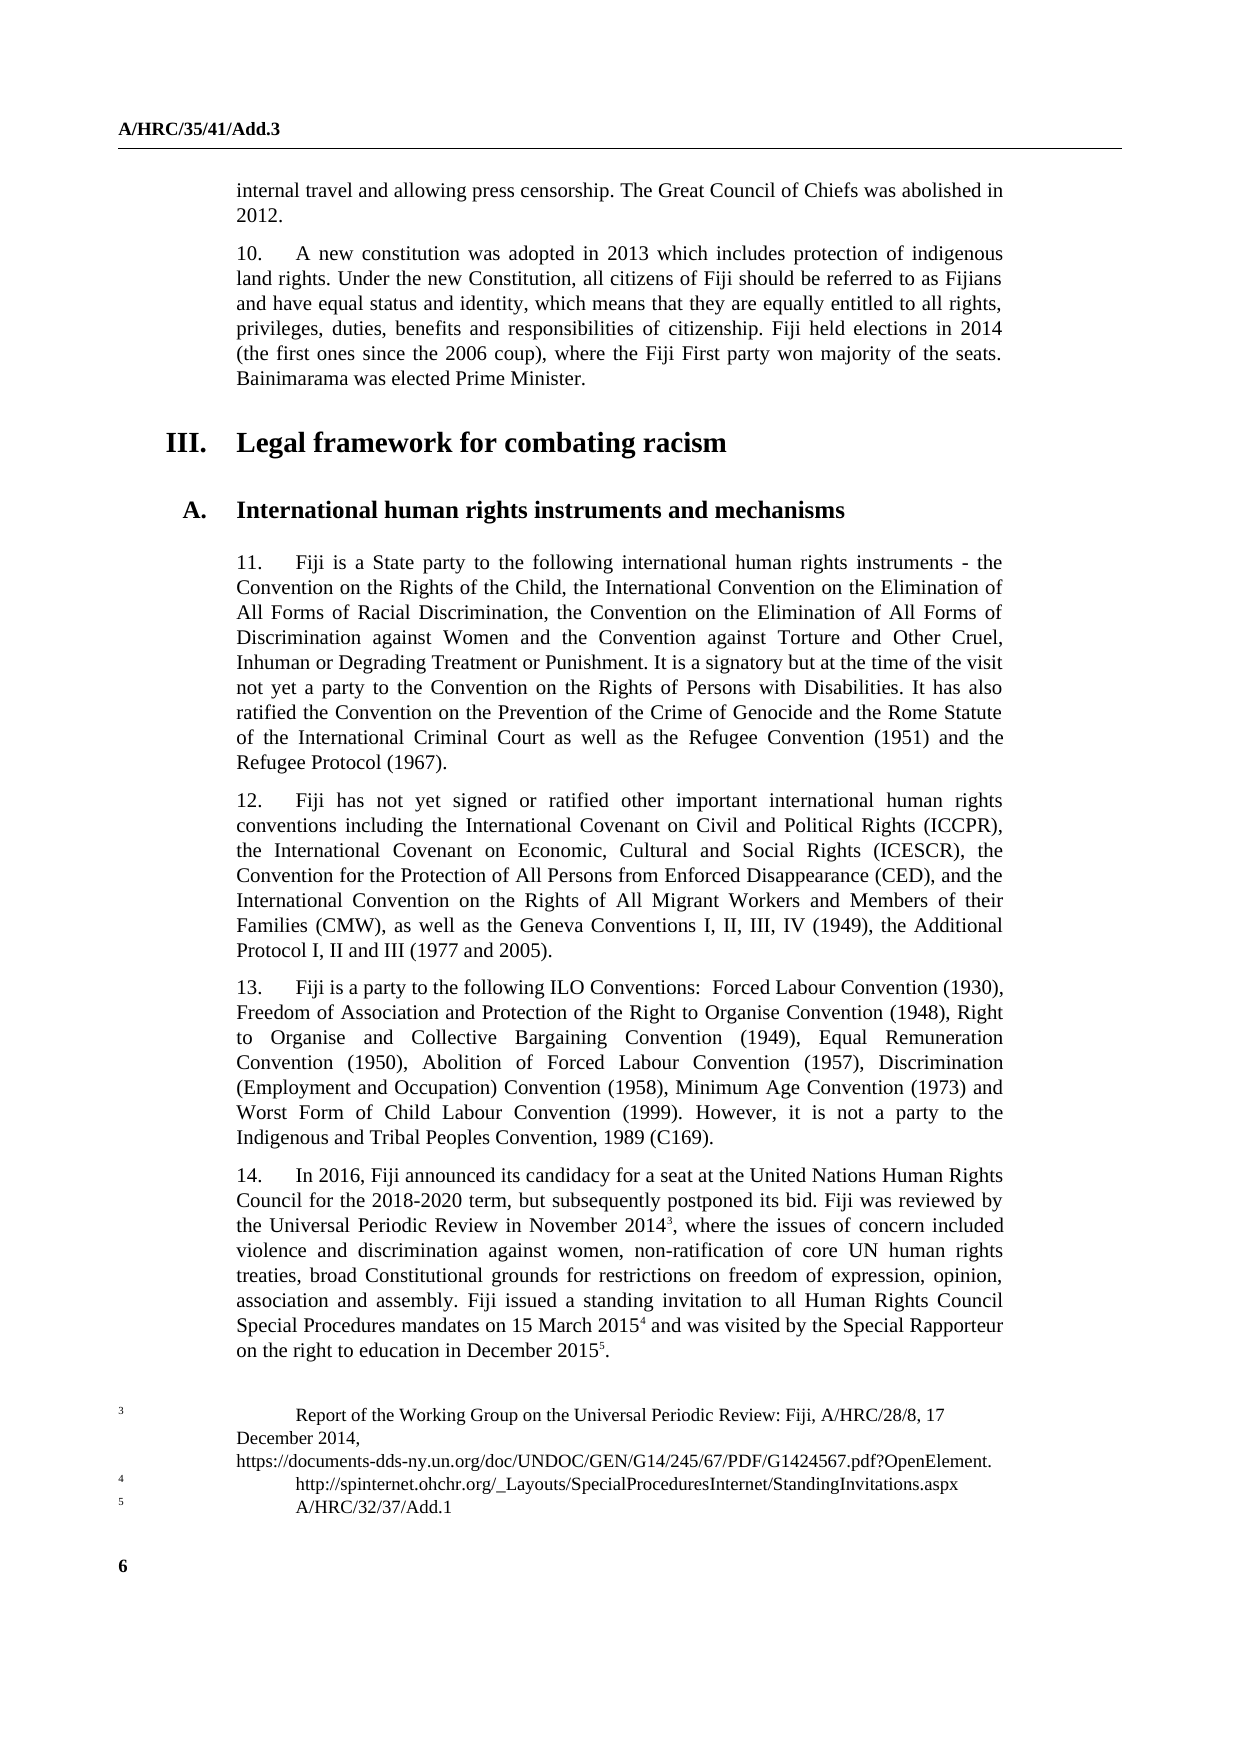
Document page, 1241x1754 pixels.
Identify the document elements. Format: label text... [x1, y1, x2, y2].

text 13. Fiji is a party to the following ILO Conventions: Forced Labour Convention (1930), Freedom of Association and Protection of the Right to Organise Convention (1948), Right to Organise and Collective Bargaining Convention (1949), Equal Remuneration Convention (1950), Abolition of Forced Labour Convention (1957), Discrimination (Employment and Occupation) Convention (1958), Minimum Age Convention (1973) and Worst Form of Child Labour Convention (1999). However, it is not a party to the Indigenous and Tribal Peoples Convention, 1989 (C169). [236, 974, 1004, 1149]
text 10. A new constitution was adopted in 2013 which includes protection of indigenous land rights. Under the new Constitution, all citizens of Fiji should be referred to as Fijians and have equal status and identity, which means that they are equally entitled to all rights, privileges, duties, benefits and responsibilities of citizenship. Fiji held elections in 2014 (the first ones since the 2006 coup), where the Fiji First party won majority of the seats. Bainimarama was elected Prime Minister. [236, 240, 1004, 390]
text III. Legal framework for combating racism [118, 427, 1004, 458]
text 14. In 2016, Fiji announced its candidacy for a seat at the United Nations Human Rights Council for the 2018-2020 term, but subsequently postponed its bid. Fiji was reviewed by the Universal Periodic Review in November 2014, where the issues of concern included violence and discrimination against women, non-ratification of core UN human rights treaties, broad Constitutional grounds for restrictions on freedom of expression, opinion, association and assembly. Fiji issued a standing invitation to all Human Rights Council Special Procedures mandates on 15 March 2015 and was visited by the Special Rapporteur on the right to education in December 2015. [236, 1162, 1004, 1362]
text 12. Fiji has not yet signed or ratified other important international human rights conventions including the International Covenant on Civil and Political Rights (ICCPR), the International Covenant on Economic, Cultural and Social Rights (ICESCR), the Convention for the Protection of All Persons from Enforced Disappearance (CED), and the International Convention on the Rights of All Migrant Workers and Members of their Families (CMW), as well as the Geneva Conventions I, II, III, IV (1949), the Additional Protocol I, II and III (1977 and 2005). [236, 787, 1004, 962]
text A. International human rights instruments and mechanisms [118, 496, 1004, 524]
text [236, 177, 1004, 227]
text 11. Fiji is a State party to the following international human rights instruments - the Convention on the Rights of the Child, the International Convention on the Elimination of All Forms of Racial Discrimination, the Convention on the Elimination of All Forms of Discrimination against Women and the Convention against Torture and Other Cruel, Inhuman or Degrading Treatment or Punishment. It is a signatory but at the time of the visit not yet a party to the Convention on the Rights of Persons with Disabilities. It has also ratified the Convention on the Prevention of the Crime of Genocide and the Rome Statute of the International Criminal Court as well as the Refugee Convention (1951) and the Refugee Protocol (1967). [236, 549, 1004, 774]
